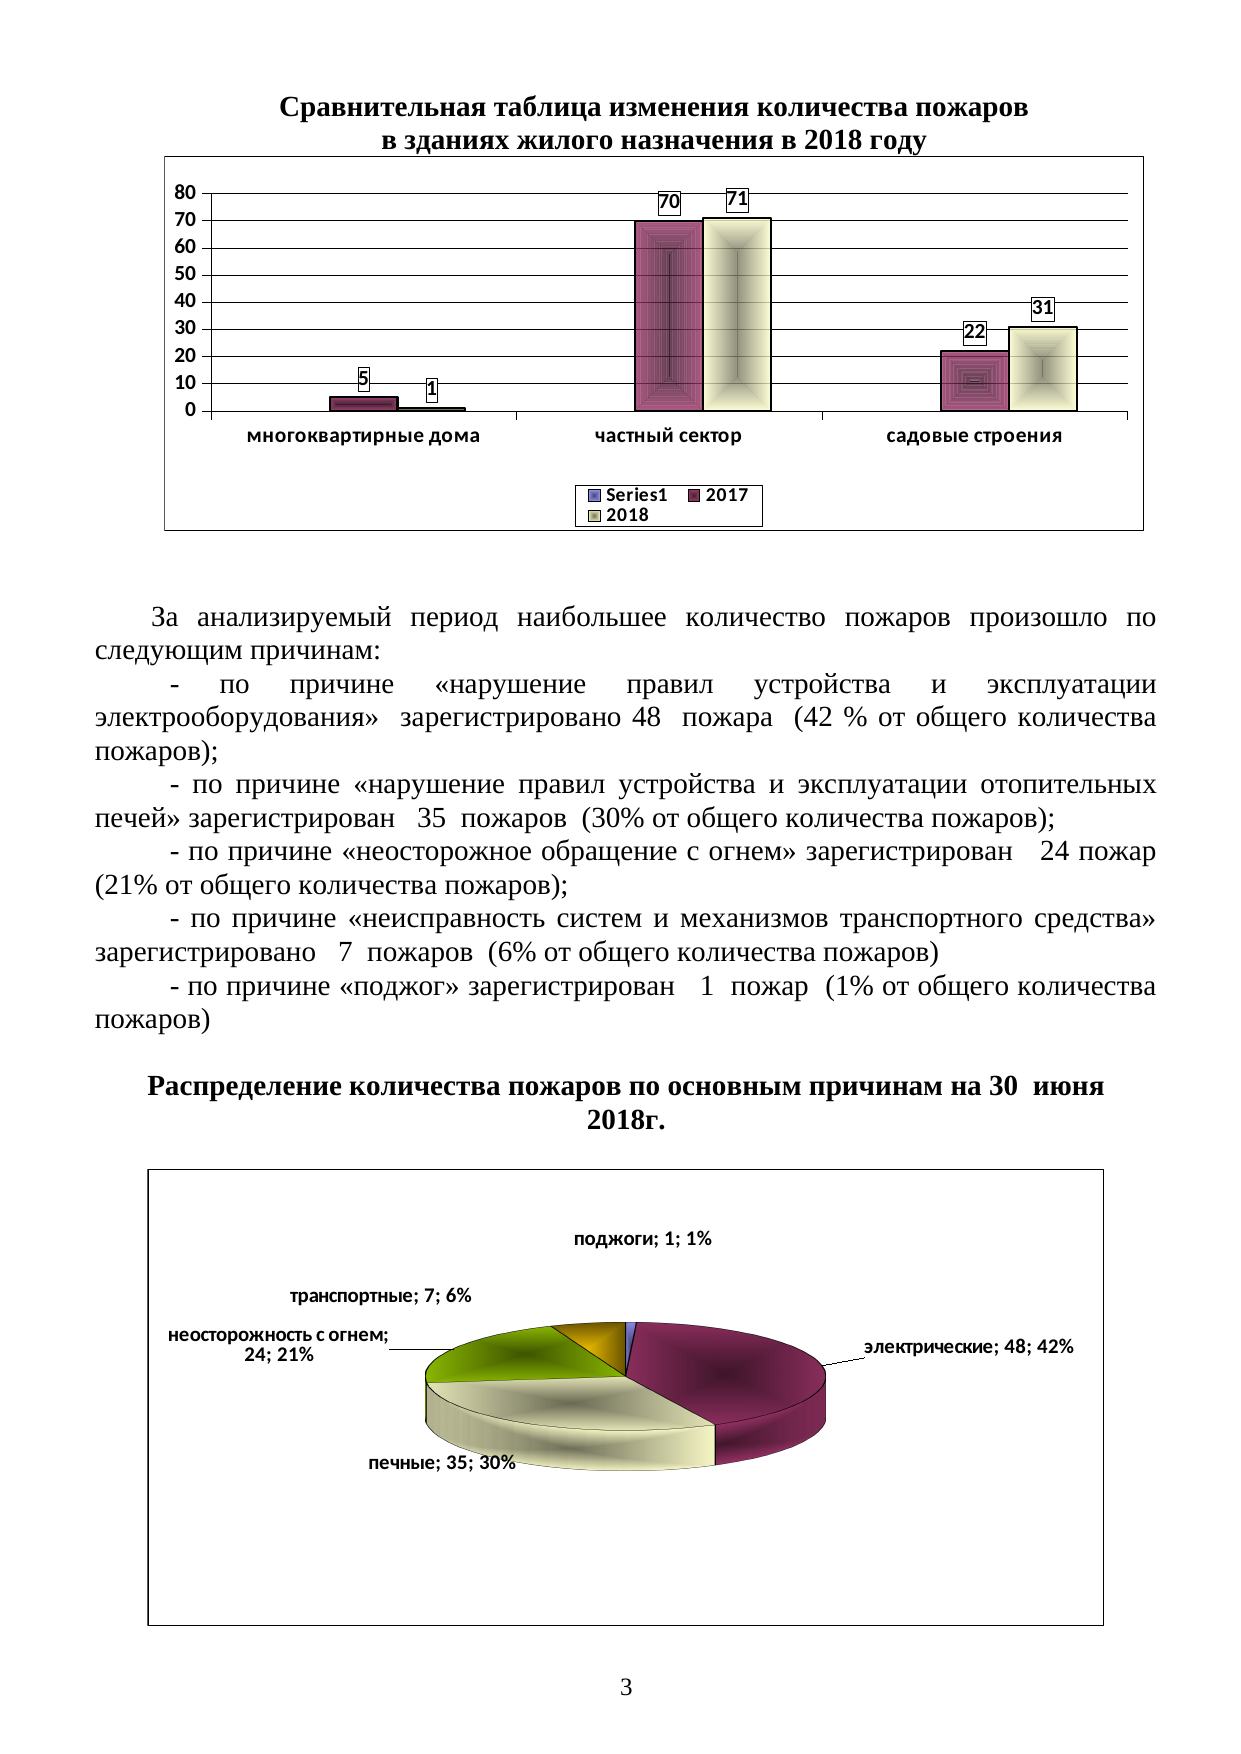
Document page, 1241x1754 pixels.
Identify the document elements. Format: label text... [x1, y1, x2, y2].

text - по причине «нарушение правил устройства и эксплуатации электрооборудования» зарегистрировано 48 пожара (42 % от общего количества пожаров); [94, 666, 1157, 766]
text в зданиях жилого назначения в 2018 году [94, 122, 1157, 156]
text - по причине «нарушение правил устройства и эксплуатации отопительных печей» зарегистрирован 35 пожаров (30% от общего количества пожаров); [94, 766, 1157, 833]
text Сравнительная таблица изменения количества пожаров [94, 89, 1157, 122]
text - по причине «неосторожное обращение с огнем» зарегистрирован 24 пожар (21% от общего количества пожаров); [94, 833, 1157, 901]
text За анализируемый период наибольшее количество пожаров произошло по следующим причинам: [94, 599, 1157, 666]
text Распределение количества пожаров по основным причинам на 30 июня 2018г. [94, 1068, 1157, 1135]
text - по причине «неисправность систем и механизмов транспортного средства» зарегистрировано 7 пожаров (6% от общего количества пожаров) [94, 901, 1157, 968]
text - по причине «поджог» зарегистрирован 1 пожар (1% от общего количества пожаров) [94, 968, 1157, 1035]
